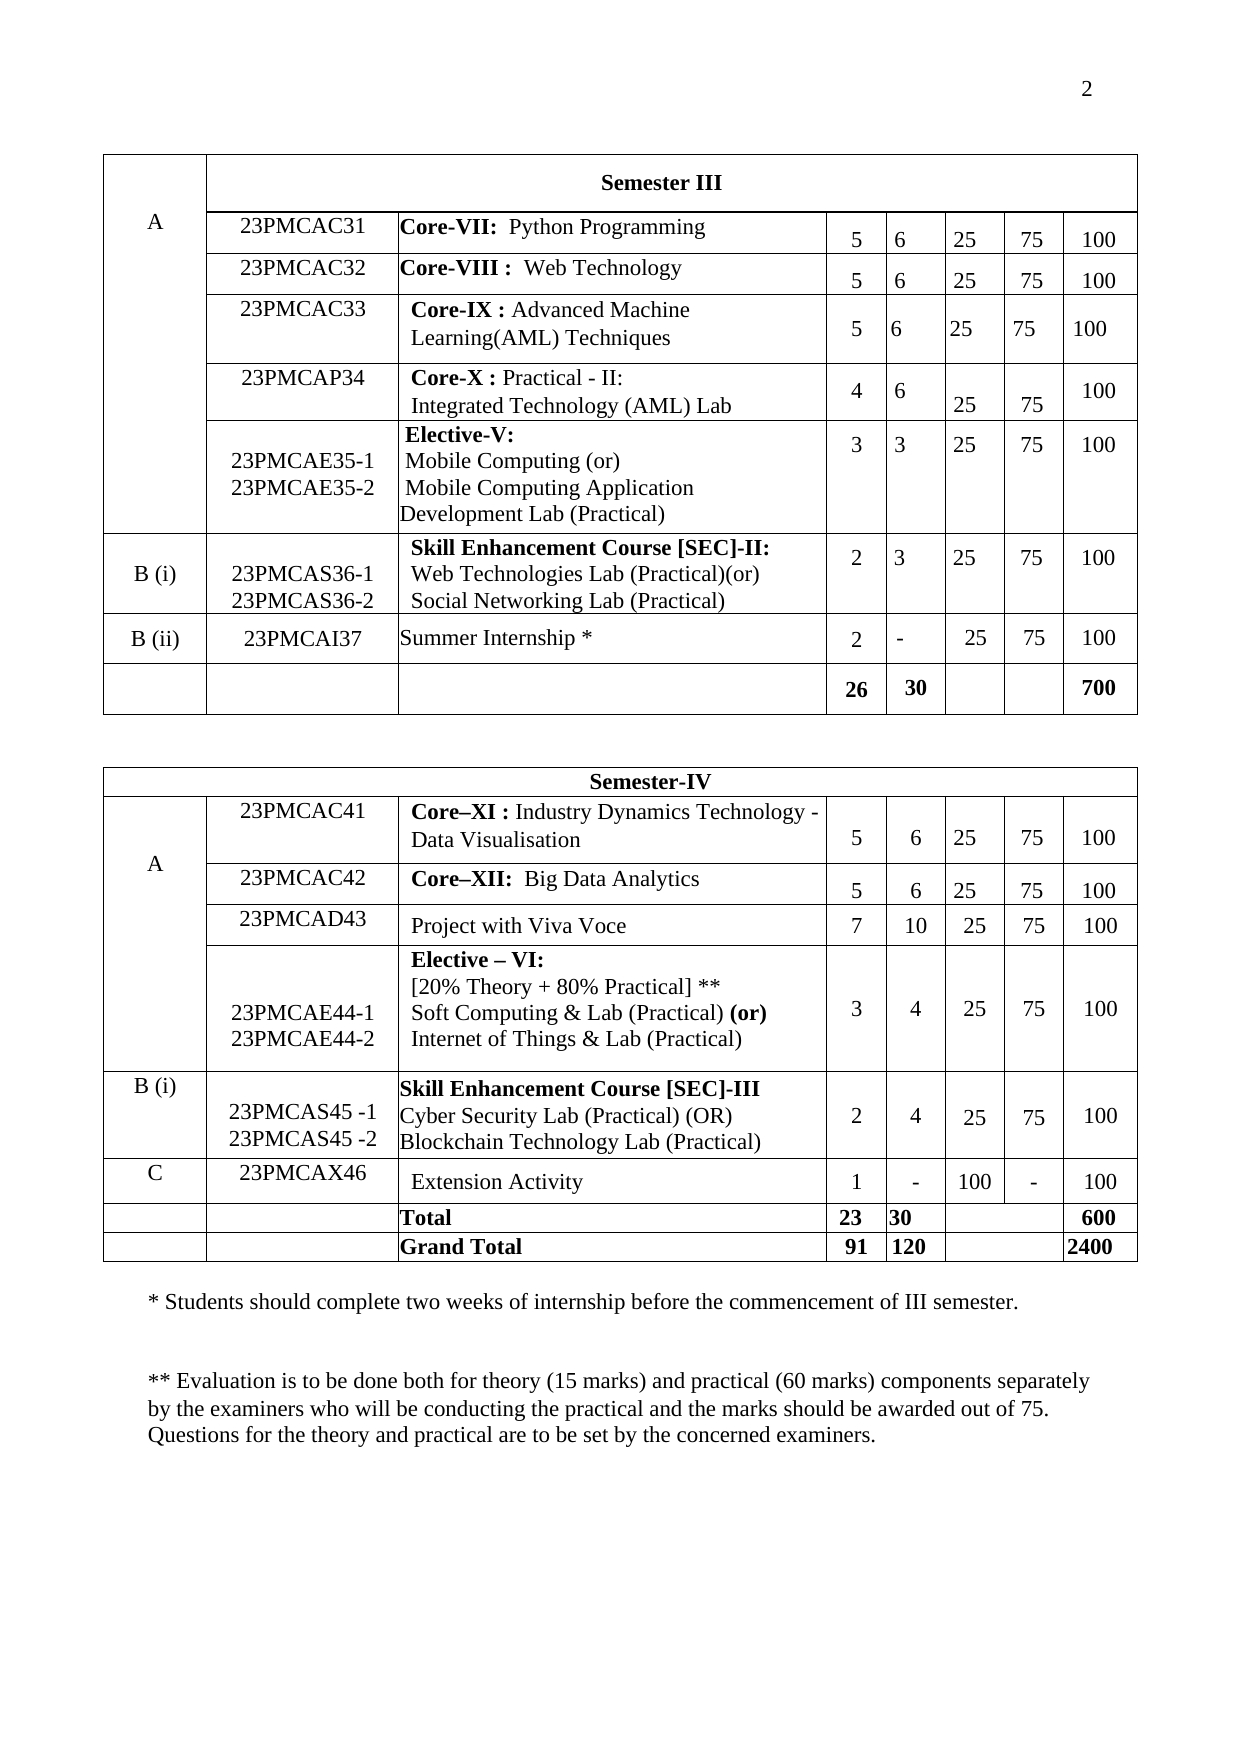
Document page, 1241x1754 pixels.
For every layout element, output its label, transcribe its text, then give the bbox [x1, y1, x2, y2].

table_cell 700 [1064, 664, 1137, 713]
table_cell 23PMCAI37 [207, 614, 398, 663]
table_cell 4 [827, 364, 886, 420]
table_cell 23 [827, 1204, 886, 1232]
table_cell 23PMCAC42 [207, 864, 398, 904]
table_cell 23PMCAD43 [207, 905, 398, 945]
table_cell 2 [827, 614, 886, 663]
table_cell 2 [827, 1072, 886, 1158]
table_cell 25 [946, 213, 1004, 252]
table_cell [946, 1233, 1063, 1261]
table_cell 4 [887, 946, 945, 1071]
table_cell 25 [946, 864, 1004, 904]
table_cell 100 [1064, 797, 1137, 863]
table_cell 7 [827, 905, 886, 945]
table_cell Summer Internship * [399, 614, 826, 663]
table_cell 23PMCAE44-1 23PMCAE44-2 [207, 946, 398, 1071]
table_cell [946, 664, 1004, 713]
table_cell [104, 1233, 206, 1261]
table_cell A [104, 797, 206, 1071]
table_cell 75 [1005, 905, 1063, 945]
table_cell B (i) [104, 1072, 206, 1158]
table_cell 75 [1005, 946, 1063, 1071]
table_cell [1005, 664, 1063, 713]
table_cell 75 [1005, 614, 1063, 663]
table_cell 25 [946, 946, 1004, 1071]
table_cell - [887, 614, 945, 663]
table_cell - [887, 1159, 945, 1203]
table_cell 5 [827, 797, 886, 863]
table_cell 100 [1064, 905, 1137, 945]
table_cell 75 [1005, 797, 1063, 863]
table_cell 75 [1005, 421, 1063, 533]
table_cell Total [399, 1204, 826, 1232]
table_cell Grand Total [399, 1233, 826, 1261]
table_cell [104, 664, 206, 713]
table_cell 100 [1064, 946, 1137, 1071]
table_cell [207, 664, 398, 713]
table_cell 3 [887, 421, 945, 533]
table_header A [104, 155, 206, 533]
table_cell [207, 1233, 398, 1261]
table_cell 75 [1005, 254, 1063, 293]
table_cell 100 [1064, 213, 1137, 252]
table_cell 75 [1005, 864, 1063, 904]
table_cell - [1005, 1159, 1063, 1203]
table_cell 23PMCAC33 [207, 295, 398, 362]
table_cell Skill Enhancement Course [SEC]-II: Web Technologies Lab (Practical)(or) Social Networking Lab (Practical) [399, 534, 826, 613]
table_cell 2400 [1064, 1233, 1137, 1261]
table_cell 25 [946, 1072, 1004, 1158]
table_cell 3 [827, 946, 886, 1071]
table_cell 5 [827, 864, 886, 904]
table_cell 2 [827, 534, 886, 613]
table_cell Core-X : Practical - II: Integrated Technology (AML) Lab [399, 364, 826, 420]
table_cell 23PMCAC32 [207, 254, 398, 293]
table_cell 6 [887, 364, 945, 420]
table_cell 23PMCAE35-1 23PMCAE35-2 [207, 421, 398, 533]
table_cell [207, 1204, 398, 1232]
table_header Semester-IV [104, 768, 1137, 796]
table_cell Extension Activity [399, 1159, 826, 1203]
table_cell 5 [827, 213, 886, 252]
table_cell 3 [887, 534, 945, 613]
table_cell 25 [946, 905, 1004, 945]
table_cell 6 [887, 797, 945, 863]
table_cell Project with Viva Voce [399, 905, 826, 945]
table_cell Core–XII: Big Data Analytics [399, 864, 826, 904]
table_cell 25 [946, 421, 1004, 533]
table_cell 25 [946, 614, 1004, 663]
table_cell 75 [1005, 295, 1063, 362]
table_cell Core-IX : Advanced Machine Learning(AML) Techniques [399, 295, 826, 362]
table_cell 23PMCAX46 [207, 1159, 398, 1203]
table_cell 100 [1064, 534, 1137, 613]
table_cell [104, 1204, 206, 1232]
table_cell Skill Enhancement Course [SEC]-III Cyber Security Lab (Practical) (OR) Blockchain Technology Lab (Practical) [399, 1072, 826, 1158]
table_cell 23PMCAC41 [207, 797, 398, 863]
table_cell 75 [1005, 213, 1063, 252]
table_cell 6 [887, 864, 945, 904]
table_cell Core–XI : Industry Dynamics Technology - Data Visualisation [399, 797, 826, 863]
table_cell 25 [946, 295, 1004, 362]
table_cell Elective – VI: [20% Theory + 80% Practical] ** Soft Computing & Lab (Practical) (or) Internet of Things & Lab (Practical) [399, 946, 826, 1071]
table_cell 23PMCAS45 -1 23PMCAS45 -2 [207, 1072, 398, 1158]
table_cell 26 [827, 664, 886, 713]
table_cell 75 [1005, 534, 1063, 613]
text * Students should complete two weeks of internship before the commencement of III semester. [148, 1288, 1092, 1314]
table_cell 100 [1064, 1072, 1137, 1158]
table_cell B (ii) [104, 614, 206, 663]
table_cell 100 [1064, 364, 1137, 420]
table_cell Elective-V: Mobile Computing (or) Mobile Computing Application Development Lab (Practical) [399, 421, 826, 533]
text ** Evaluation is to be done both for theory (15 marks) and practical (60 marks) components separately by the examiners who will be conducting the practical and the marks should be awarded out of 75. Questions for the theory and practical are to be set by the concerned examiners. [148, 1367, 1092, 1447]
table_cell 25 [946, 364, 1004, 420]
table_cell 5 [827, 254, 886, 293]
table_cell 25 [946, 534, 1004, 613]
table_cell Core-VIII : Web Technology [399, 254, 826, 293]
table_cell 5 [827, 295, 886, 362]
table_cell 1 [827, 1159, 886, 1203]
table_cell Core-VII: Python Programming [399, 213, 826, 252]
table_cell 75 [1005, 1072, 1063, 1158]
table_cell 100 [1064, 864, 1137, 904]
table_cell 6 [887, 213, 945, 252]
table_cell 100 [1064, 614, 1137, 663]
table_cell [946, 1204, 1063, 1232]
table_cell 600 [1064, 1204, 1137, 1232]
table_cell 10 [887, 905, 945, 945]
table_cell [399, 664, 826, 713]
table_cell 100 [1064, 421, 1137, 533]
table_cell 4 [887, 1072, 945, 1158]
table_cell 100 [946, 1159, 1004, 1203]
table_cell 100 [1064, 1159, 1137, 1203]
table_cell 120 [887, 1233, 945, 1261]
table_cell 25 [946, 254, 1004, 293]
table_cell B (i) [104, 534, 206, 613]
table_cell 100 [1064, 254, 1137, 293]
table_cell 75 [1005, 364, 1063, 420]
table_cell 100 [1064, 295, 1137, 362]
table_cell 3 [827, 421, 886, 533]
table_cell 23PMCAC31 [207, 213, 398, 252]
table_cell 91 [827, 1233, 886, 1261]
table_header Semester III [207, 155, 1137, 211]
table_cell 23PMCAP34 [207, 364, 398, 420]
table_cell 25 [946, 797, 1004, 863]
table_cell 6 [887, 254, 945, 293]
table_cell 6 [887, 295, 945, 362]
table_cell 30 [887, 664, 945, 713]
table_cell 23PMCAS36-1 23PMCAS36-2 [207, 534, 398, 613]
table_cell 30 [887, 1204, 945, 1232]
table_cell C [104, 1159, 206, 1203]
